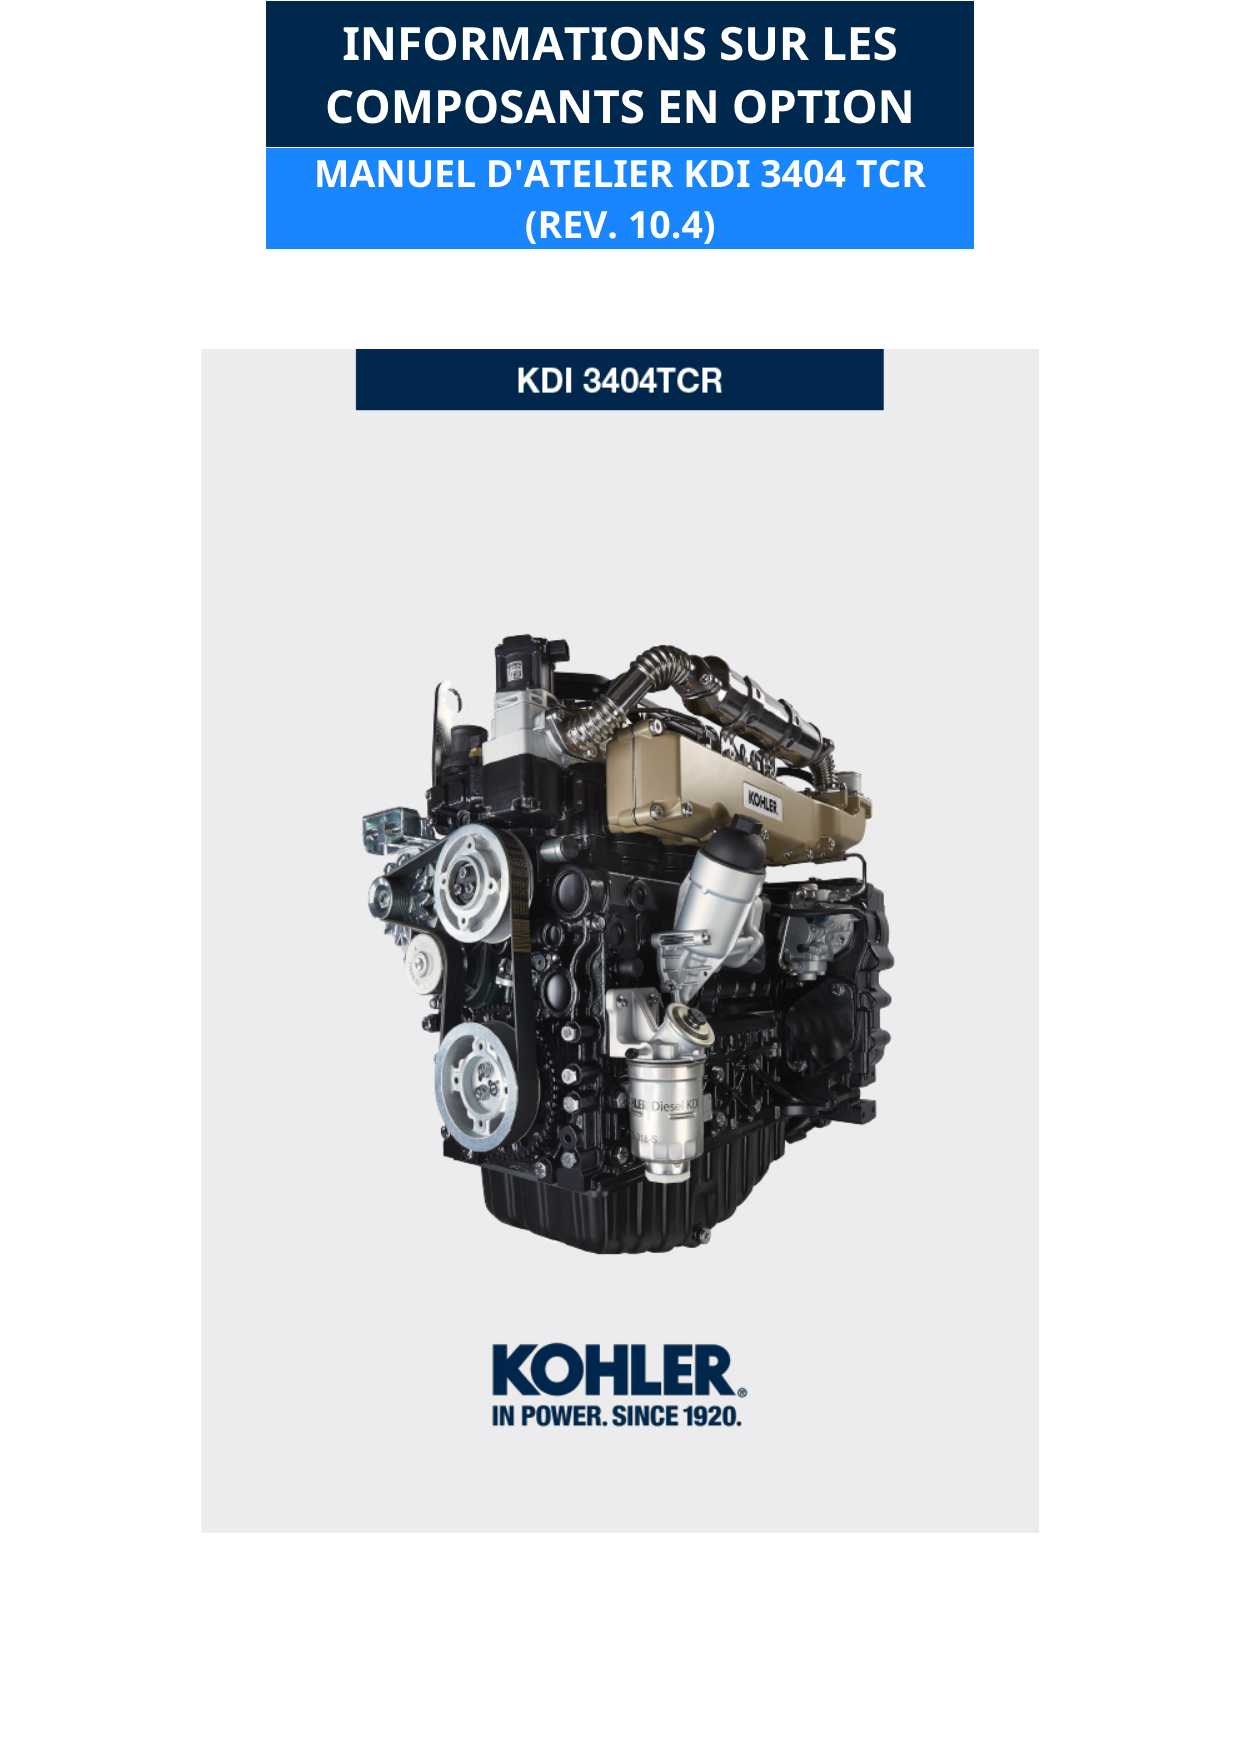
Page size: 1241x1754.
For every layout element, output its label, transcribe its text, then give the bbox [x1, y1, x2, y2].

table_header Informations sur les composants en option [266, 1, 974, 147]
table_cell Manuel d'atelier KDI 3404 TCR (Rev. 10.4) [266, 148, 974, 249]
picture [201, 349, 1039, 1533]
